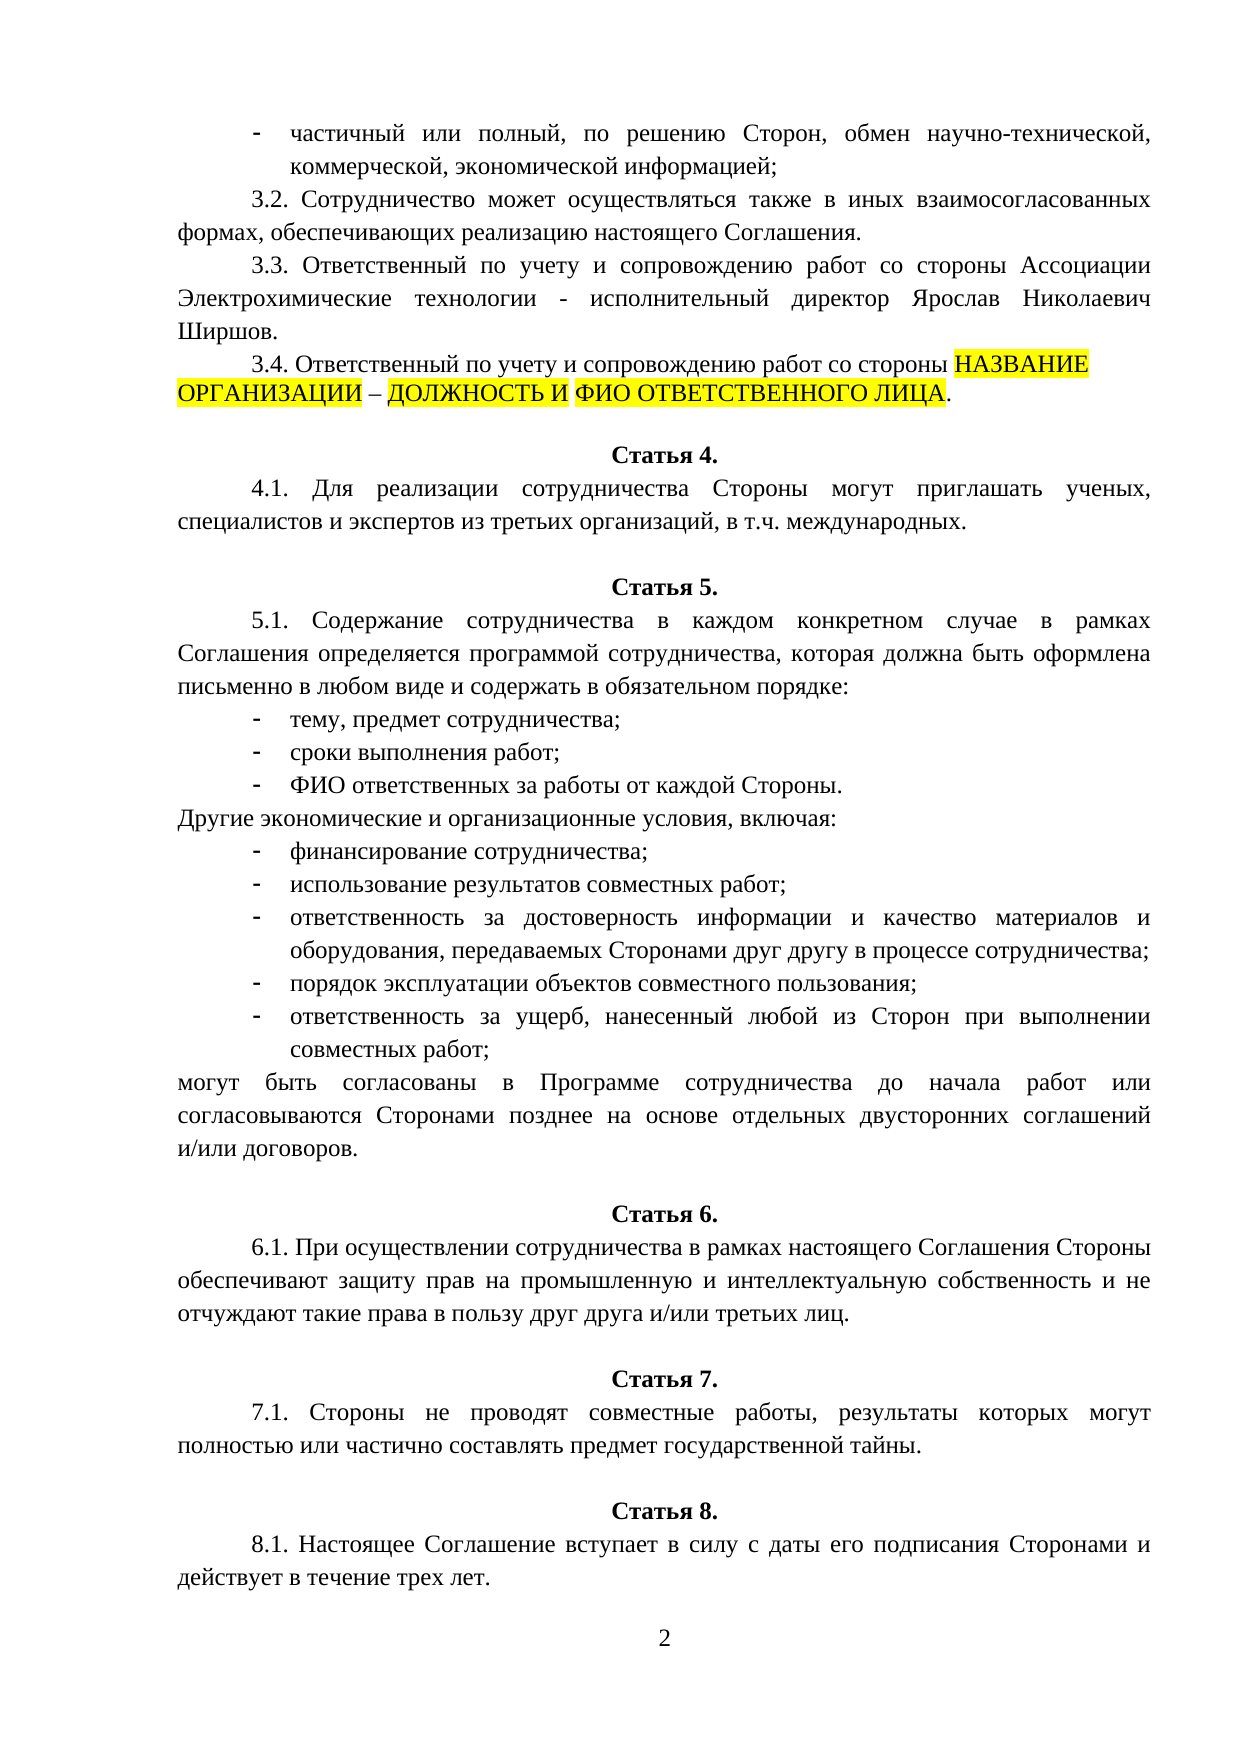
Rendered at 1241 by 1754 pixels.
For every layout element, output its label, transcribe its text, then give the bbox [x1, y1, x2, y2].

text 3.2. Сотрудничество может осуществляться также в иных взаимосогласованных формах, обеспечивающих реализацию настоящего Соглашения. [177, 184, 1152, 246]
list тему, предмет сотрудничества; [252, 704, 1152, 733]
text 3.4. Ответственный по учету и сопровождению работ со стороны НАЗВАНИЕ ОРГАНИЗАЦИИ – ДОЛЖНОСТЬ И ФИО ОТВЕТСТВЕННОГО ЛИЦА. [177, 349, 1152, 407]
text Статья 5. [177, 572, 1152, 601]
text 5.1. Содержание сотрудничества в каждом конкретном случае в рамках Соглашения определяется программой сотрудничества, которая должна быть оформлена письменно в любом виде и содержать в обязательном порядке: [177, 605, 1152, 700]
list порядок эксплуатации объектов совместного пользования; [252, 968, 1152, 997]
list использование результатов совместных работ; [252, 869, 1152, 898]
text Статья 4. [177, 440, 1152, 468]
list ответственность за ущерб, нанесенный любой из Сторон при выполнении совместных работ; [252, 1001, 1152, 1063]
text Статья 6. [177, 1199, 1152, 1228]
text Статья 7. [177, 1364, 1152, 1393]
text 8.1. Настоящее Соглашение вступает в силу с даты его подписания Сторонами и действует в течение трех лет. [177, 1529, 1152, 1591]
list финансирование сотрудничества; [252, 836, 1152, 865]
text Статья 8. [177, 1496, 1152, 1525]
list сроки выполнения работ; [252, 737, 1152, 766]
list частичный или полный, по решению Сторон, обмен научно-технической, коммерческой, экономической информацией; [252, 118, 1152, 180]
text Другие экономические и организационные условия, включая: [177, 803, 1152, 832]
list ФИО ответственных за работы от каждой Стороны. [252, 770, 1152, 799]
list ответственность за достоверность информации и качество материалов и оборудования, передаваемых Сторонами друг другу в процессе сотрудничества; [252, 902, 1152, 964]
text могут быть согласованы в Программе сотрудничества до начала работ или согласовываются Сторонами позднее на основе отдельных двусторонних соглашений и/или договоров. [177, 1067, 1152, 1162]
text 3.3. Ответственный по учету и сопровождению работ со стороны Ассоциации Электрохимические технологии - исполнительный директор Ярослав Николаевич Ширшов. [177, 250, 1152, 345]
text 7.1. Стороны не проводят совместные работы, результаты которых могут полностью или частично составлять предмет государственной тайны. [177, 1397, 1152, 1459]
text 6.1. При осуществлении сотрудничества в рамках настоящего Соглашения Стороны обеспечивают защиту прав на промышленную и интеллектуальную собственность и не отчуждают такие права в пользу друг друга и/или третьих лиц. [177, 1232, 1152, 1327]
text 4.1. Для реализации сотрудничества Стороны могут приглашать ученых, специалистов и экспертов из третьих организаций, в т.ч. международных. [177, 473, 1152, 534]
